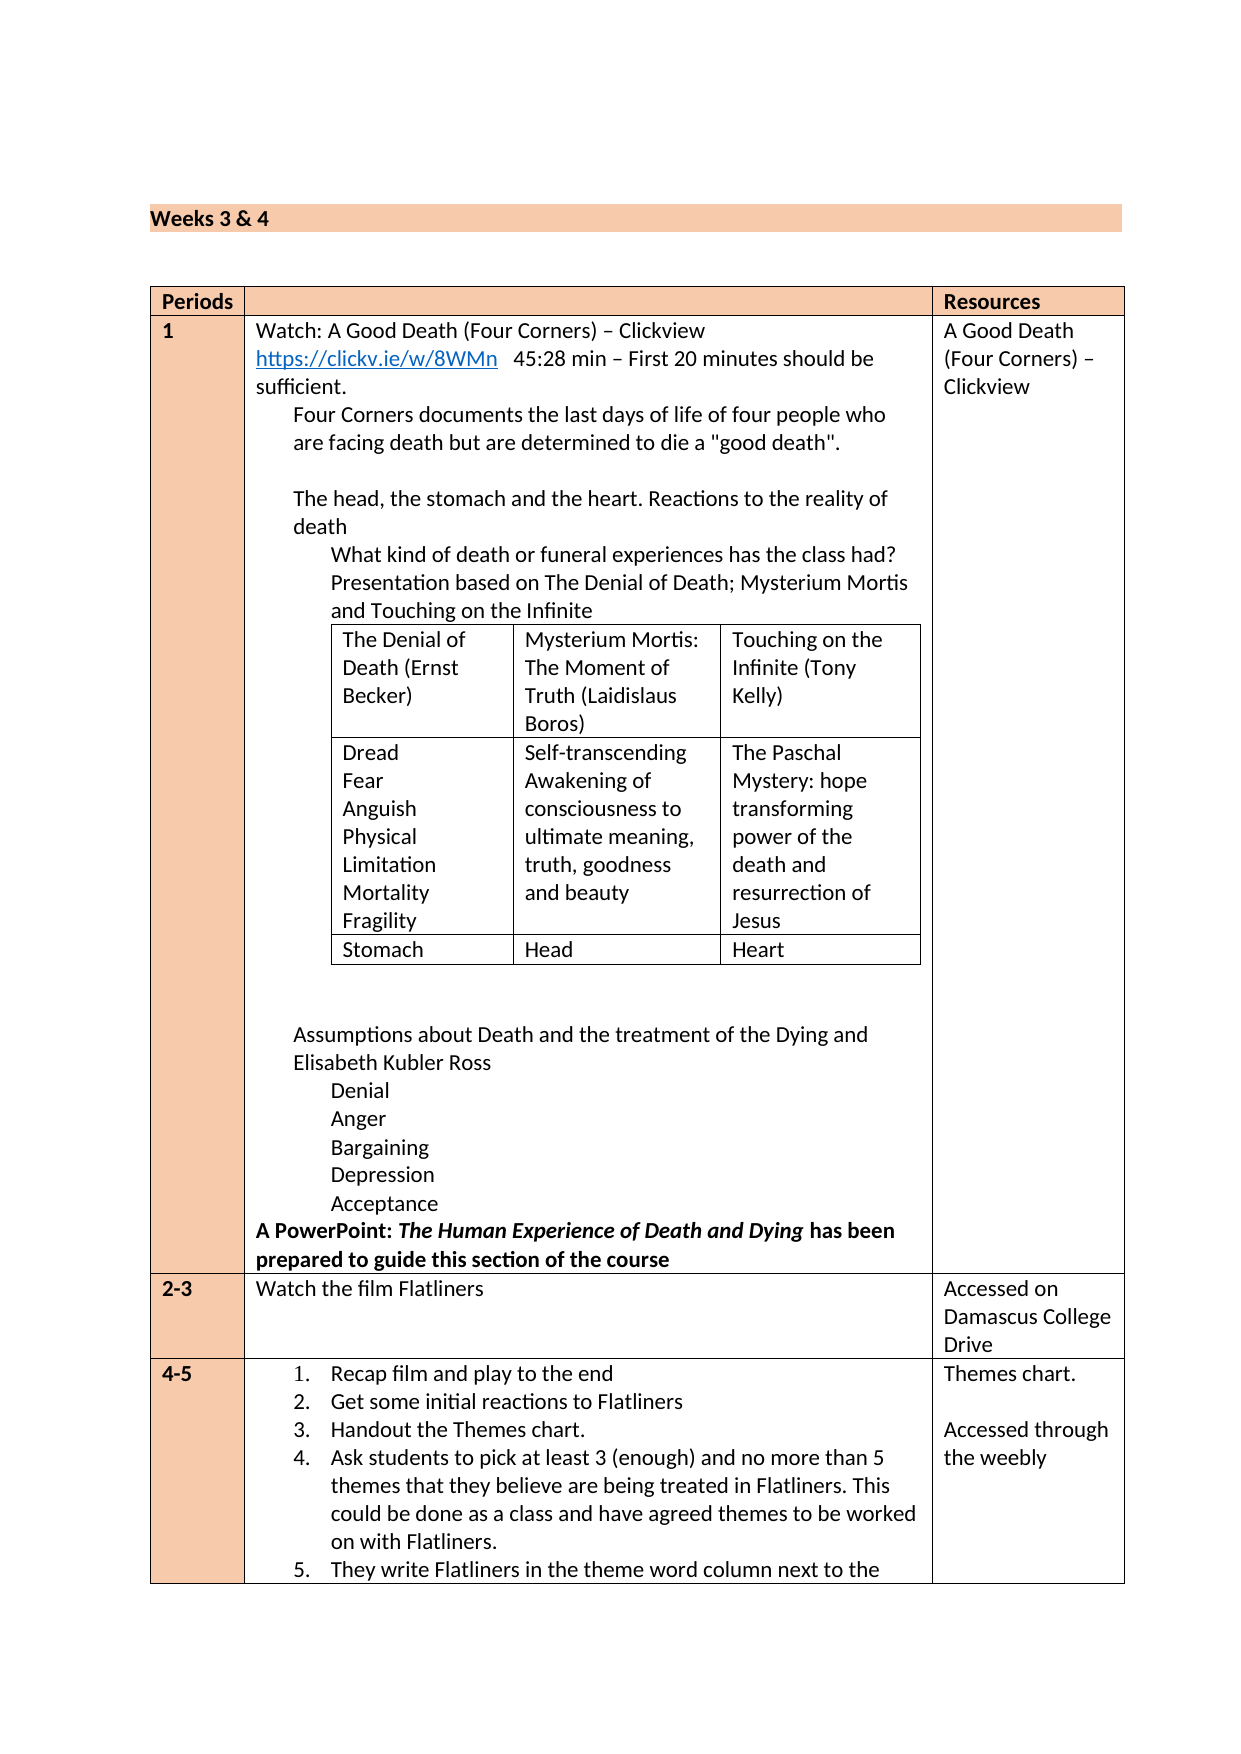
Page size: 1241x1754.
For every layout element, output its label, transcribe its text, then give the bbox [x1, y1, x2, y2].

table_cell 4-5 [151, 1359, 244, 1583]
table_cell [245, 1359, 932, 1583]
text Weeks 3 & 4 [150, 204, 1122, 232]
table_header Resources [933, 287, 1124, 315]
table_cell 2-3 [151, 1274, 244, 1358]
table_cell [933, 1359, 1124, 1583]
table_cell 1 [151, 316, 244, 1273]
table_cell Watch the film Flatliners [245, 1274, 932, 1358]
table_header [245, 287, 932, 315]
table_cell Accessed on Damascus College Drive [933, 1274, 1124, 1358]
table_cell Watch: A Good Death (Four Corners) – Clickview https://clickv.ie/w/8WMn 45:28 min – First 20 minutes should be sufficient. Four Corners documents the last days of life of four people who are facing death but are determined to die a "good death". The head, the stomach and the heart. Reactions to the reality of death What kind of death or funeral experiences has the class had? Presentation based on The Denial of Death; Mysterium Mortis and Touching on the Infinite Assumptions about Death and the treatment of the Dying and Elisabeth Kubler Ross Denial Anger Bargaining Depression Acceptance A PowerPoint: The Human Experience of Death and Dying has been prepared to guide this section of the course [245, 316, 932, 1273]
table_header Periods [151, 287, 244, 315]
table_cell A Good Death (Four Corners) – Clickview [933, 316, 1124, 1273]
